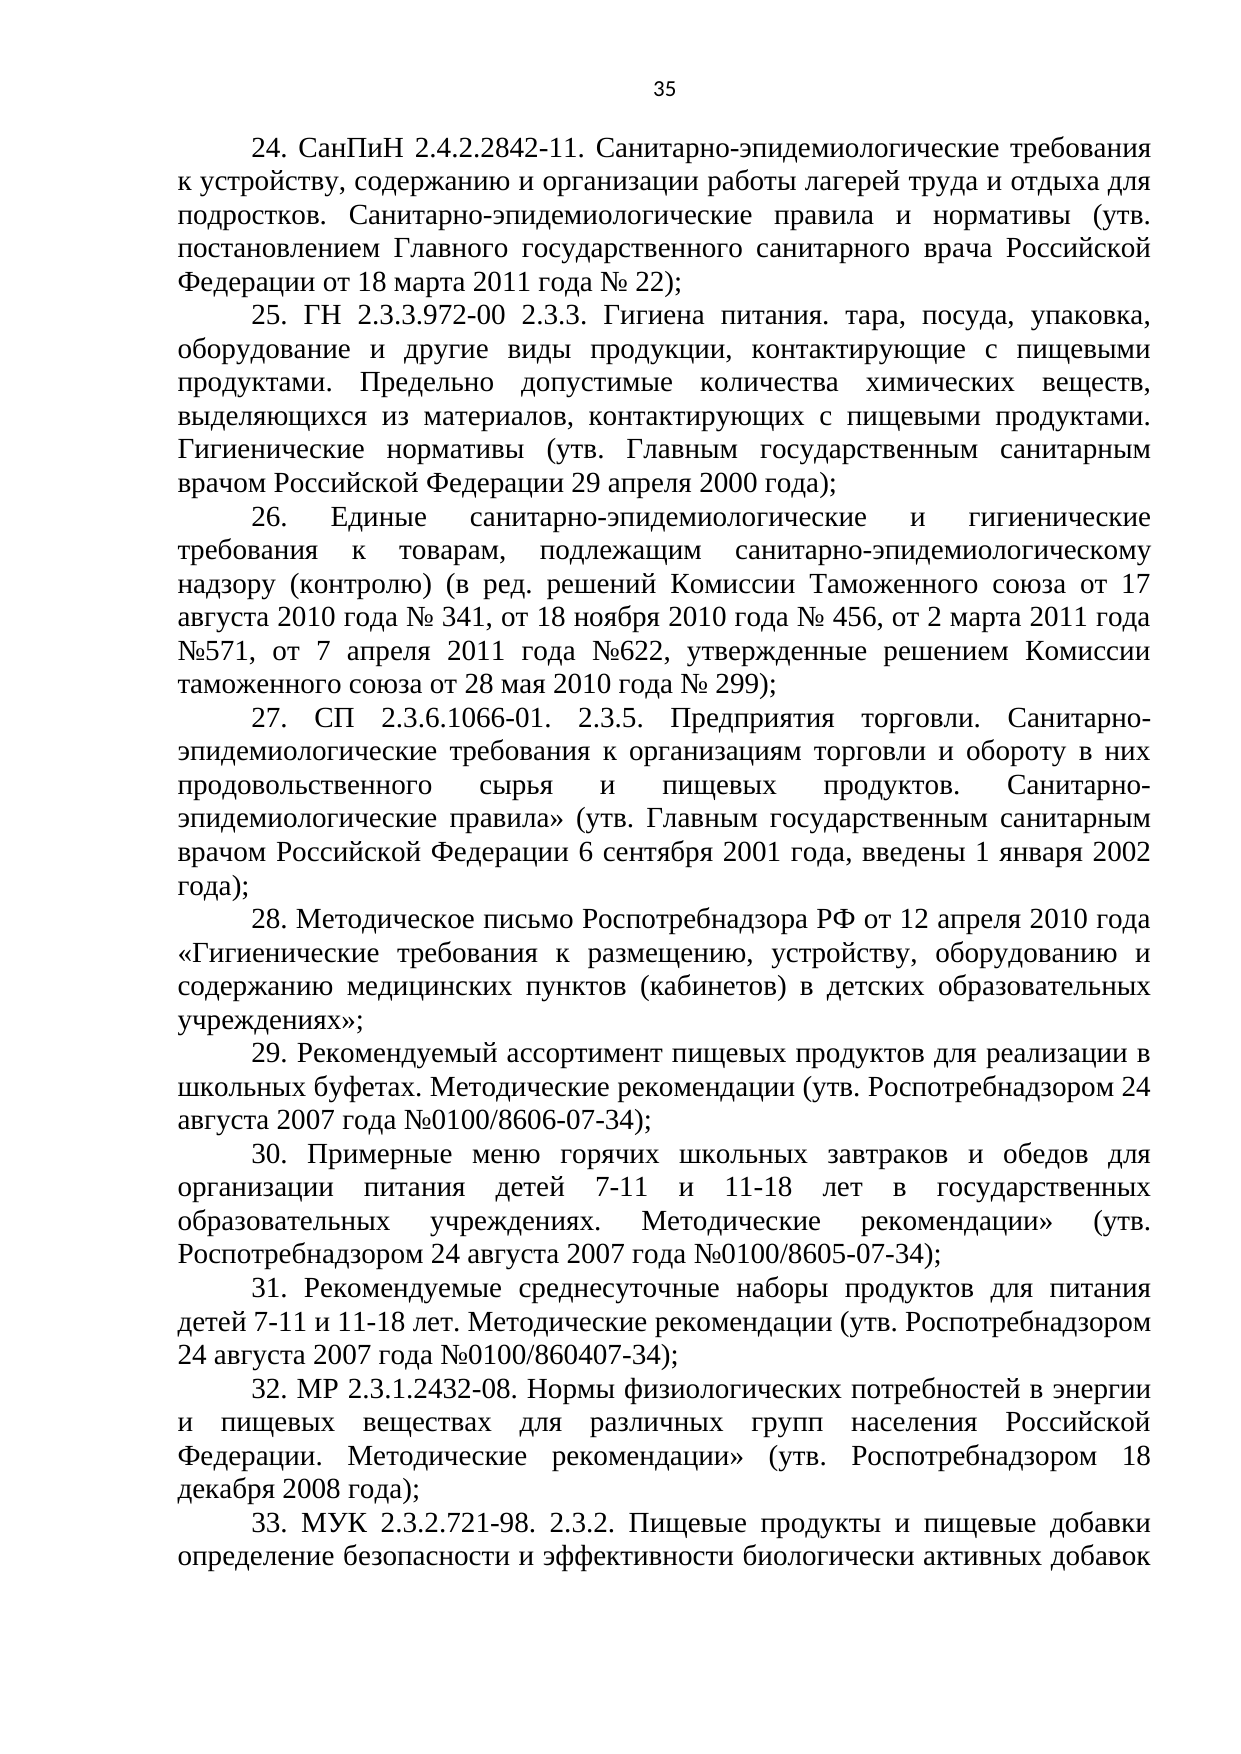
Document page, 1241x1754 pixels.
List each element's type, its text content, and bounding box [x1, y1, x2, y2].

text 30. Примерные меню горячих школьных завтраков и обедов для организации питания детей 7-11 и 11-18 лет в государственных образовательных учреждениях. Методические рекомендации» (утв. Роспотребнадзором 24 августа 2007 года №0100/8605-07-34); [177, 1136, 1152, 1270]
text 27. СП 2.3.6.1066-01. 2.3.5. Предприятия торговли. Санитарно-эпидемиологические требования к организациям торговли и обороту в них продовольственного сырья и пищевых продуктов. Санитарно-эпидемиологические правила» (утв. Главным государственным санитарным врачом Российской Федерации 6 сентября 2001 года, введены 1 января 2002 года); [177, 700, 1152, 901]
text 24. СанПиН 2.4.2.2842-11. Санитарно-эпидемиологические требования к устройству, содержанию и организации работы лагерей труда и отдыха для подростков. Санитарно-эпидемиологические правила и нормативы (утв. постановлением Главного государственного санитарного врача Российской Федерации от 18 марта 2011 года № 22); [177, 130, 1152, 297]
text 28. Методическое письмо Роспотребнадзора РФ от 12 апреля 2010 года «Гигиенические требования к размещению, устройству, оборудованию и содержанию медицинских пунктов (кабинетов) в детских образовательных учреждениях»; [177, 901, 1152, 1035]
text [177, 1505, 1152, 1572]
text 32. МР 2.3.1.2432-08. Нормы физиологических потребностей в энергии и пищевых веществах для различных групп населения Российской Федерации. Методические рекомендации» (утв. Роспотребнадзором 18 декабря 2008 года); [177, 1371, 1152, 1505]
text 26. Единые санитарно-эпидемиологические и гигиенические требования к товарам, подлежащим санитарно-эпидемиологическому надзору (контролю) (в ред. решений Комиссии Таможенного союза от 17 августа 2010 года № 341, от 18 ноября 2010 года № 456, от 2 марта 2011 года №571, от 7 апреля 2011 года №622, утвержденные решением Комиссии таможенного союза от 28 мая 2010 года № 299); [177, 499, 1152, 700]
text 25. ГН 2.3.3.972-00 2.3.3. Гигиена питания. тара, посуда, упаковка, оборудование и другие виды продукции, контактирующие с пищевыми продуктами. Предельно допустимые количества химических веществ, выделяющихся из материалов, контактирующих с пищевыми продуктами. Гигиенические нормативы (утв. Главным государственным санитарным врачом Российской Федерации 29 апреля 2000 года); [177, 297, 1152, 499]
text 31. Рекомендуемые среднесуточные наборы продуктов для питания детей 7-11 и 11-18 лет. Методические рекомендации (утв. Роспотребнадзором 24 августа 2007 года №0100/860407-34); [177, 1270, 1152, 1371]
text 29. Рекомендуемый ассортимент пищевых продуктов для реализации в школьных буфетах. Методические рекомендации (утв. Роспотребнадзором 24 августа 2007 года №0100/8606-07-34); [177, 1035, 1152, 1136]
